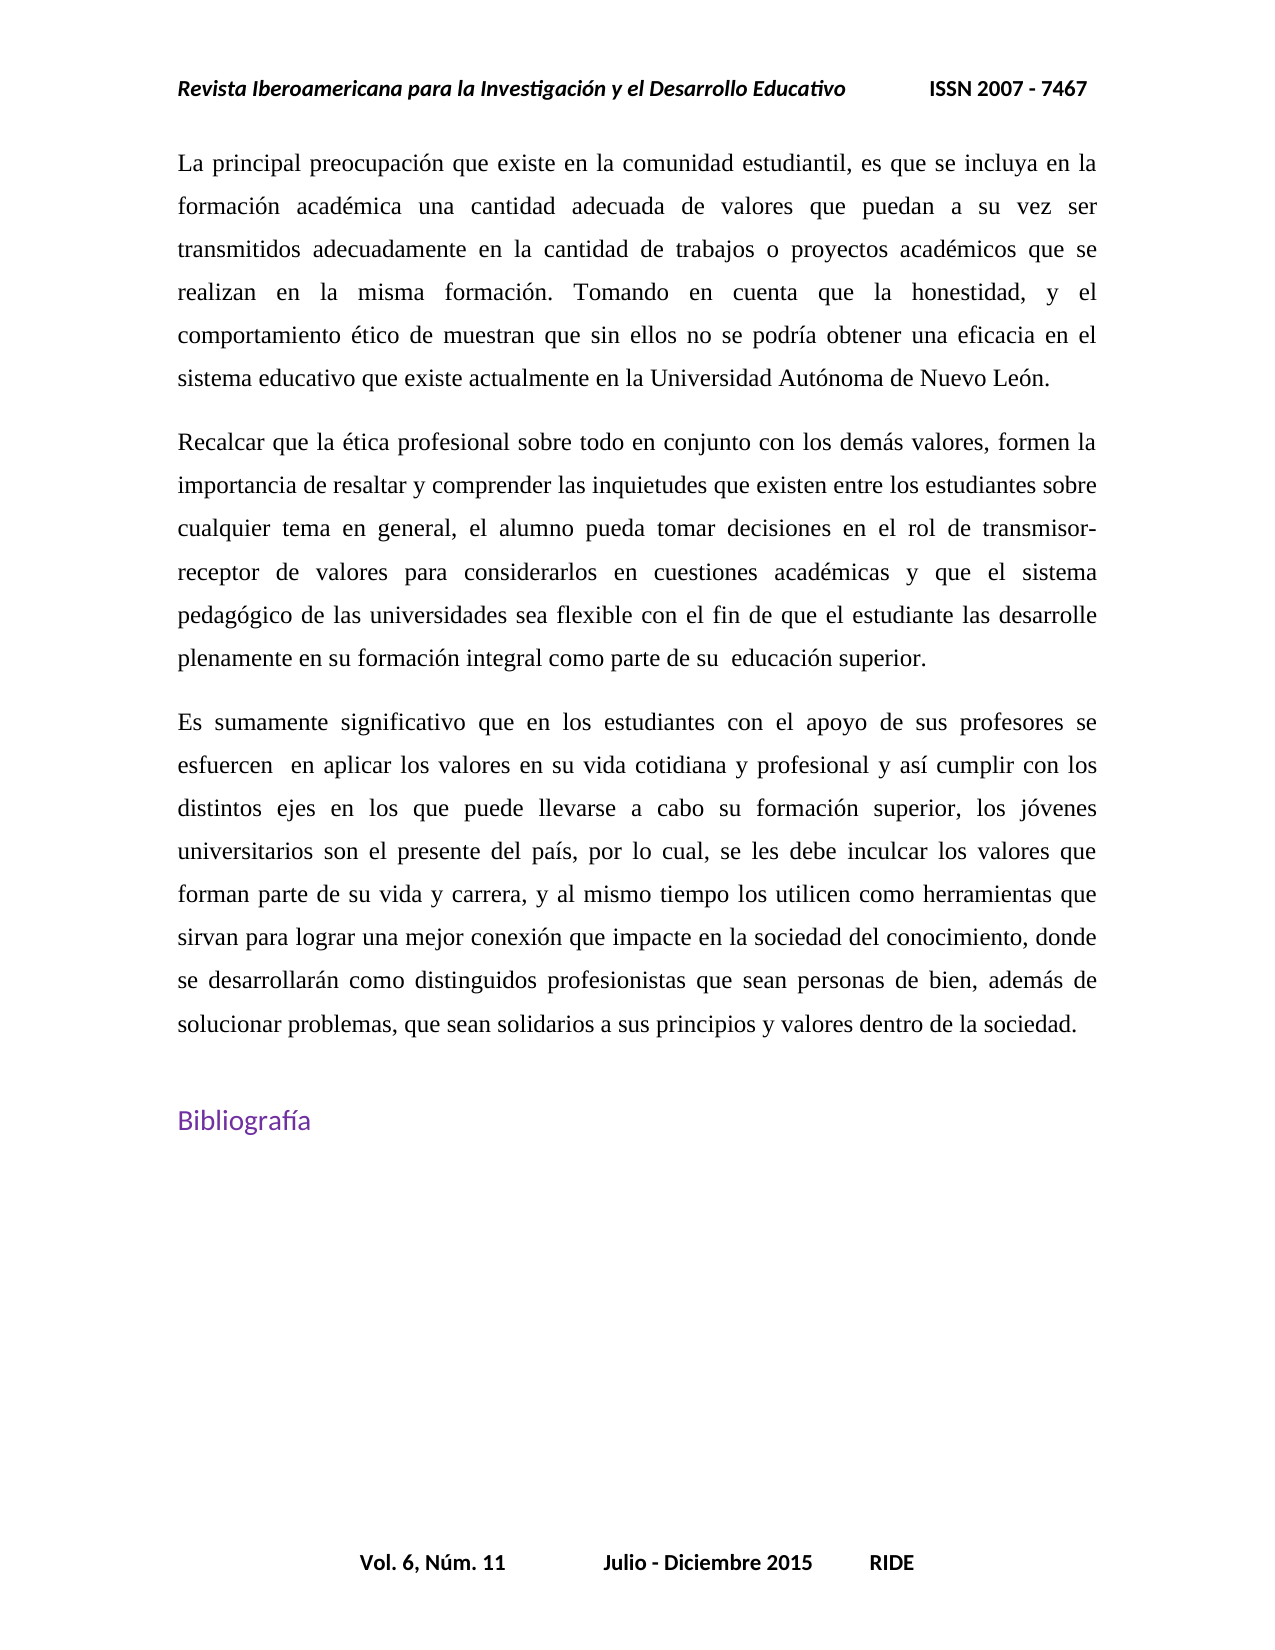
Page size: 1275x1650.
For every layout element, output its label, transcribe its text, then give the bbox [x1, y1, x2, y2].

text Recalcar que la ética profesional sobre todo en conjunto con los demás valores, formen la importancia de resaltar y comprender las inquietudes que existen entre los estudiantes sobre cualquier tema en general, el alumno pueda tomar decisiones en el rol de transmisor-receptor de valores para considerarlos en cuestiones académicas y que el sistema pedagógico de las universidades sea flexible con el fin de que el estudiante las desarrolle plenamente en su formación integral como parte de su educación superior. [177, 427, 1098, 672]
text Es sumamente significativo que en los estudiantes con el apoyo de sus profesores se esfuercen en aplicar los valores en su vida cotidiana y profesional y así cumplir con los distintos ejes en los que puede llevarse a cabo su formación superior, los jóvenes universitarios son el presente del país, por lo cual, se les debe inculcar los valores que forman parte de su vida y carrera, y al mismo tiempo los utilicen como herramientas que sirvan para lograr una mejor conexión que impacte en la sociedad del conocimiento, donde se desarrollarán como distinguidos profesionistas que sean personas de bien, además de solucionar problemas, que sean solidarios a sus principios y valores dentro de la sociedad. [177, 707, 1098, 1037]
text La principal preocupación que existe en la comunidad estudiantil, es que se incluya en la formación académica una cantidad adecuada de valores que puedan a su vez ser transmitidos adecuadamente en la cantidad de trabajos o proyectos académicos que se realizan en la misma formación. Tomando en cuenta que la honestidad, y el comportamiento ético de muestran que sin ellos no se podría obtener una eficacia en el sistema educativo que existe actualmente en la Universidad Autónoma de Nuevo León. [177, 148, 1098, 392]
subtitle Bibliografía [177, 1102, 1098, 1137]
